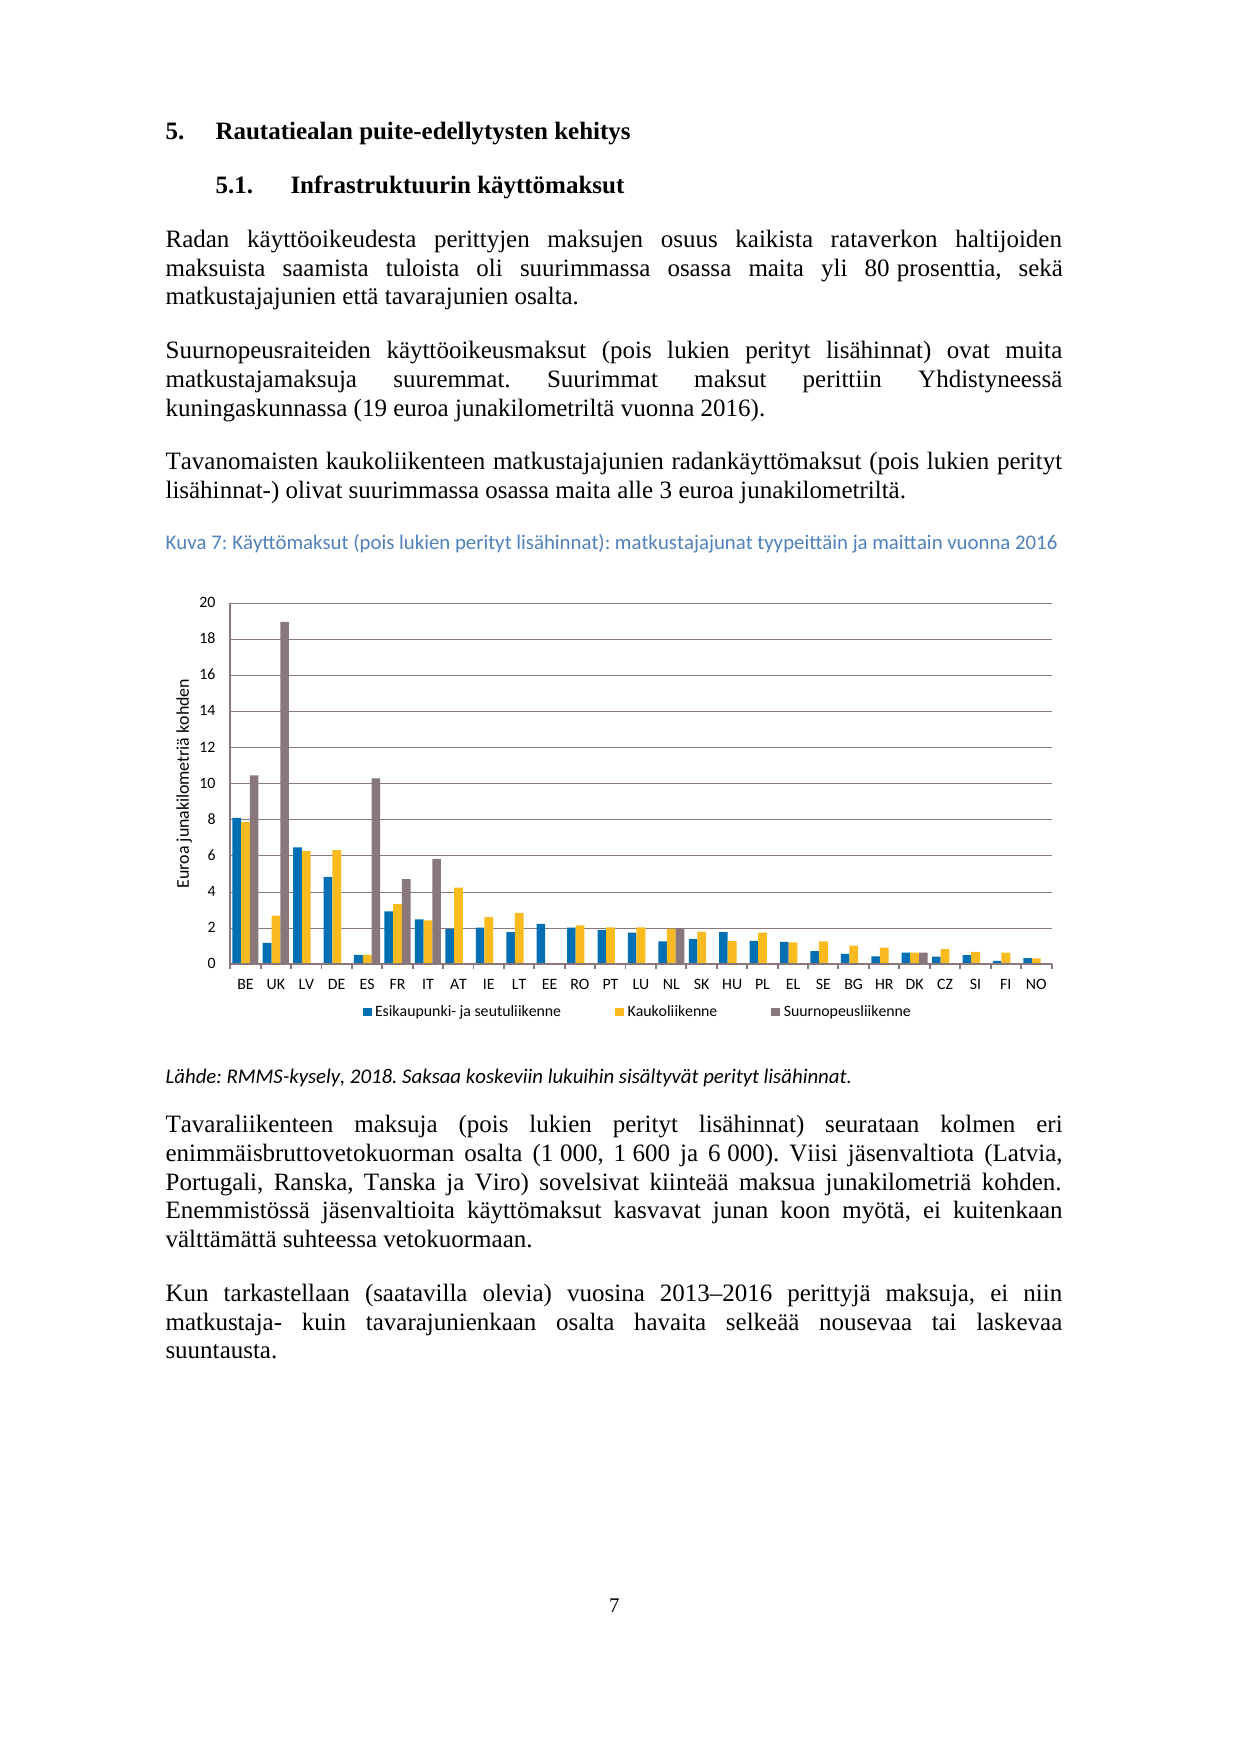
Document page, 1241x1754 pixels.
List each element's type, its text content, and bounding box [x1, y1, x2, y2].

text Tavanomaisten kaukoliikenteen matkustajajunien radankäyttömaksut (pois lukien perityt lisähinnat-) olivat suurimmassa osassa maita alle 3 euroa junakilometriltä. [165, 446, 1063, 504]
text Infrastruktuurin käyttömaksut [215, 170, 1063, 199]
text Rautatiealan puite-edellytysten kehitys [165, 116, 1063, 145]
text Kun tarkastellaan (saatavilla olevia) vuosina 2013–2016 perittyjä maksuja, ei niin matkustaja- kuin tavarajunienkaan osalta havaita selkeää nousevaa tai laskevaa suuntausta. [165, 1278, 1063, 1364]
text Suurnopeusraiteiden käyttöoikeusmaksut (pois lukien perityt lisähinnat) ovat muita matkustajamaksuja suuremmat. Suurimmat maksut perittiin Yhdistyneessä kuningaskunnassa (19 euroa junakilometriltä vuonna 2016). [165, 335, 1063, 421]
text Kuva 7: Käyttömaksut (pois lukien perityt lisähinnat): matkustajajunat tyypeittäin ja maittain vuonna 2016 [165, 529, 1063, 554]
text Tavaraliikenteen maksuja (pois lukien perityt lisähinnat) seurataan kolmen eri enimmäisbruttovetokuorman osalta (1 000, 1 600 ja 6 000). Viisi jäsenvaltiota (Latvia, Portugali, Ranska, Tanska ja Viro) sovelsivat kiinteää maksua junakilometriä kohden. Enemmistössä jäsenvaltioita käyttömaksut kasvavat junan koon myötä, ei kuitenkaan välttämättä suhteessa vetokuormaan. [165, 1109, 1063, 1253]
text Radan käyttöoikeudesta perittyjen maksujen osuus kaikista rataverkon haltijoiden maksuista saamista tuloista oli suurimmassa osassa maita yli 80 prosenttia, sekä matkustajajunien että tavarajunien osalta. [165, 224, 1063, 310]
text Lähde: RMMS-kysely, 2018. Saksaa koskeviin lukuihin sisältyvät perityt lisähinnat. [165, 1063, 1063, 1088]
